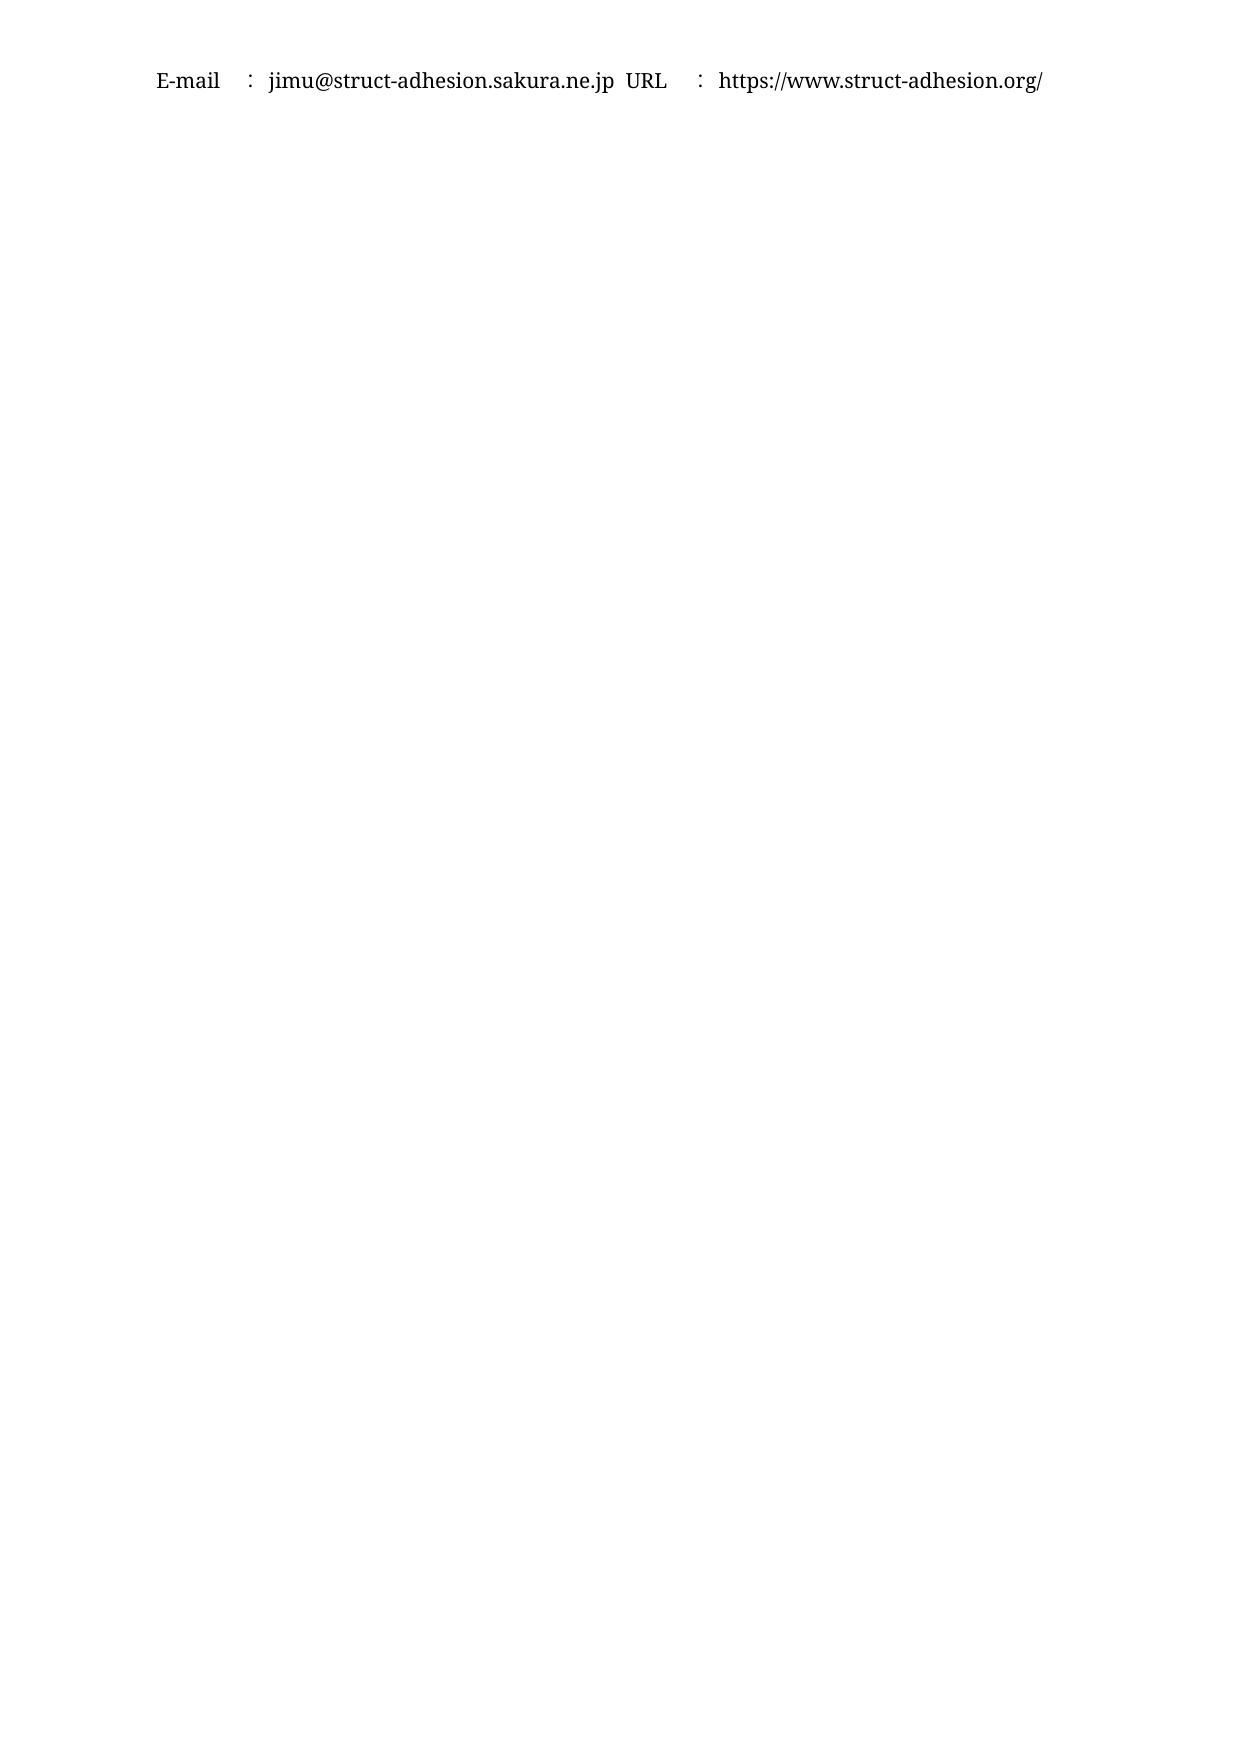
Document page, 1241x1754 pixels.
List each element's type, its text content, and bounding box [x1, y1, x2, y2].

text E-mail：jimu@struct-adhesion.sakura.ne.jp URL：https://www.struct-adhesion.org/ [100, 50, 1140, 110]
